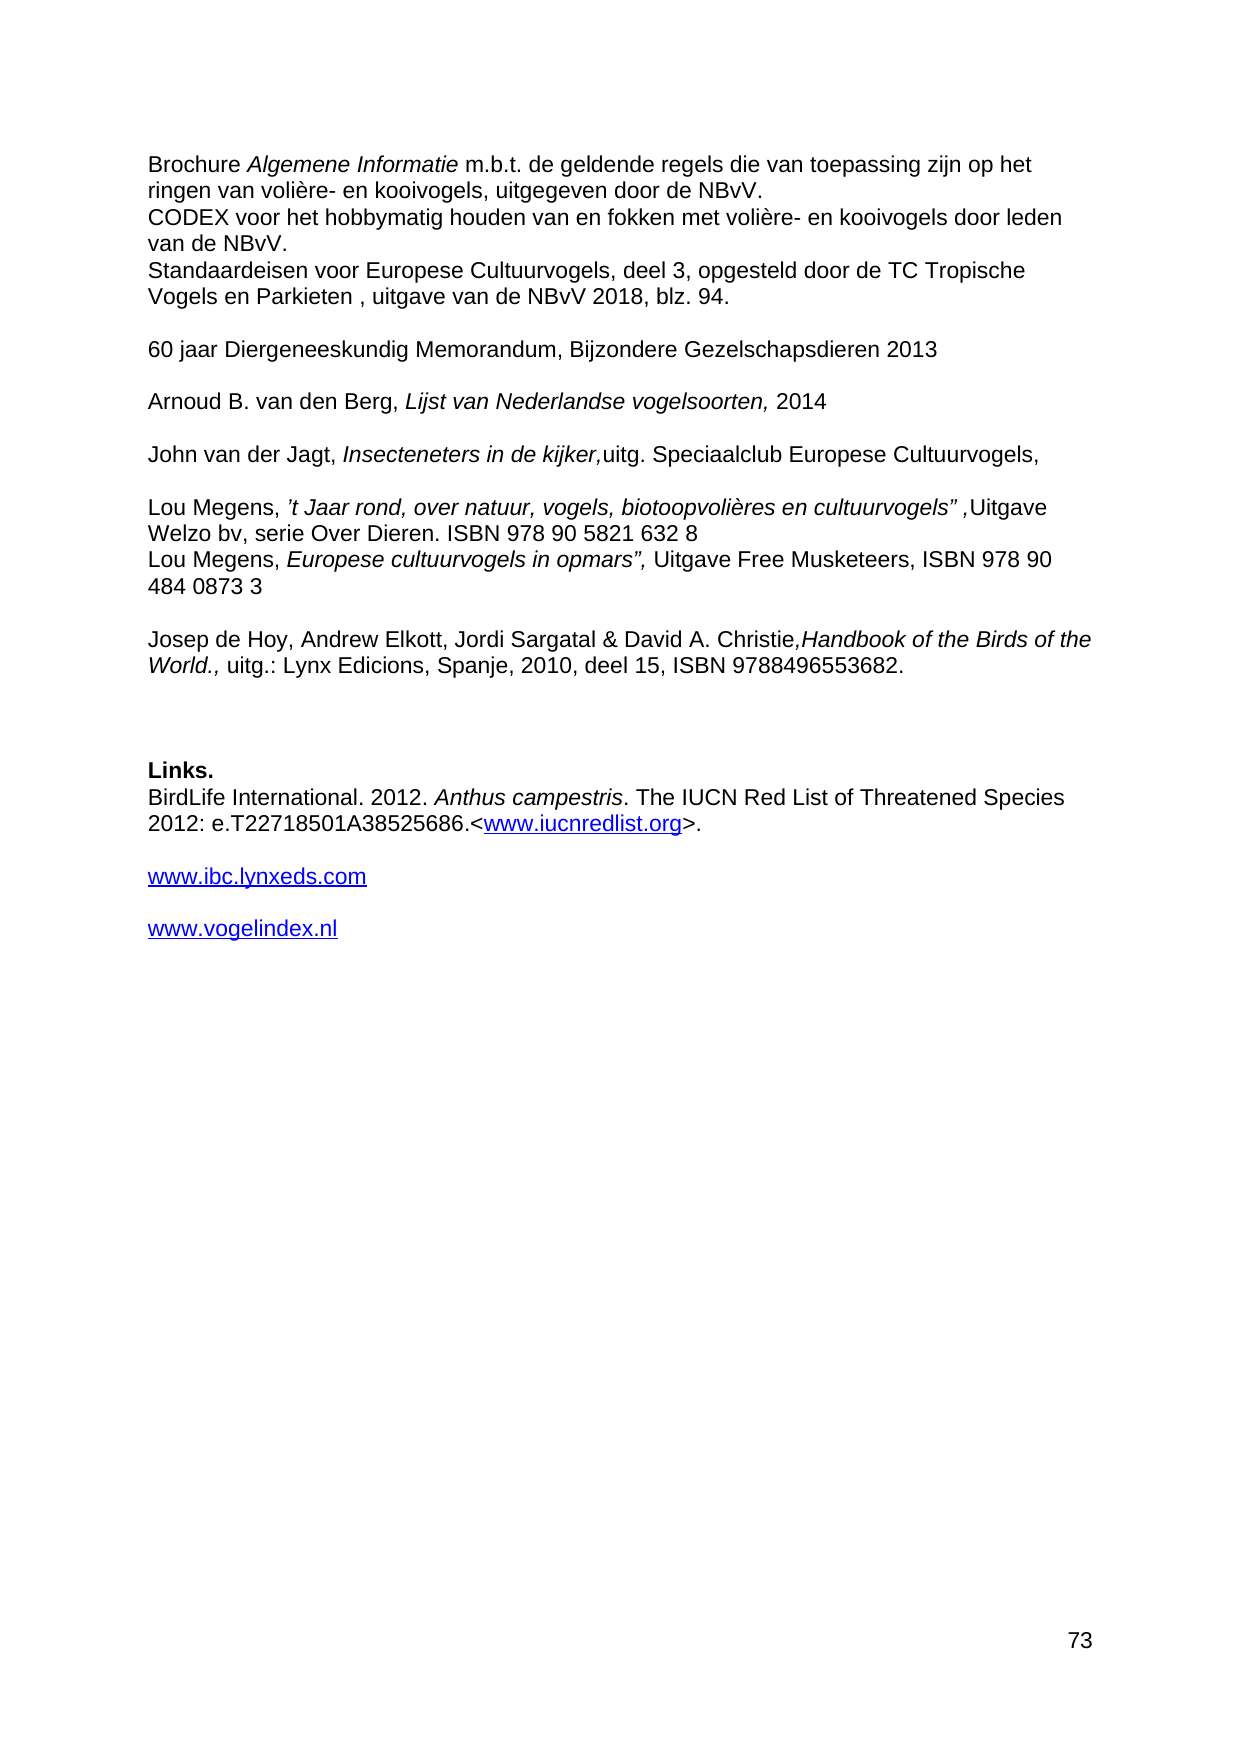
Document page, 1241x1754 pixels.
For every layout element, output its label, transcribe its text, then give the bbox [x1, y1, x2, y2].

text CODEX voor het hobbymatig houden van en fokken met volière- en kooivogels door leden van de NBvV. [148, 204, 1093, 257]
text Lou Megens, Europese cultuurvogels in opmars”, Uitgave Free Musketeers, ISBN 978 90 484 0873 3 [148, 546, 1093, 599]
text Lou Megens, ’t Jaar rond, over natuur, vogels, biotoopvolières en cultuurvogels” ,Uitgave Welzo bv, serie Over Dieren. ISBN 978 90 5821 632 8 [148, 494, 1093, 546]
text Links. [148, 757, 1093, 784]
text www.vogelindex.nl [148, 915, 1093, 942]
text www.ibc.lynxeds.com [148, 863, 1093, 889]
text Standaardeisen voor Europese Cultuurvogels, deel 3, opgesteld door de TC Tropische Vogels en Parkieten , uitgave van de NBvV 2018, blz. 94. [148, 257, 1093, 309]
text 60 jaar Diergeneeskundig Memorandum, Bijzondere Gezelschapsdieren 2013 [148, 336, 1093, 362]
text Josep de Hoy, Andrew Elkott, Jordi Sargatal & David A. Christie,Handbook of the Birds of the World., uitg.: Lynx Edicions, Spanje, 2010, deel 15, ISBN 9788496553682. [148, 626, 1093, 678]
text John van der Jagt, Insecteneters in de kijker,uitg. Speciaalclub Europese Cultuurvogels, [148, 441, 1093, 467]
text Brochure Algemene Informatie m.b.t. de geldende regels die van toepassing zijn op het ringen van volière- en kooivogels, uitgegeven door de NBvV. [148, 151, 1093, 204]
text Arnoud B. van den Berg, Lijst van Nederlandse vogelsoorten, 2014 [148, 388, 1093, 415]
text BirdLife International. 2012. Anthus campestris. The IUCN Red List of Threatened Species 2012: e.T22718501A38525686.<www.iucnredlist.org>. [470, 784, 1093, 836]
